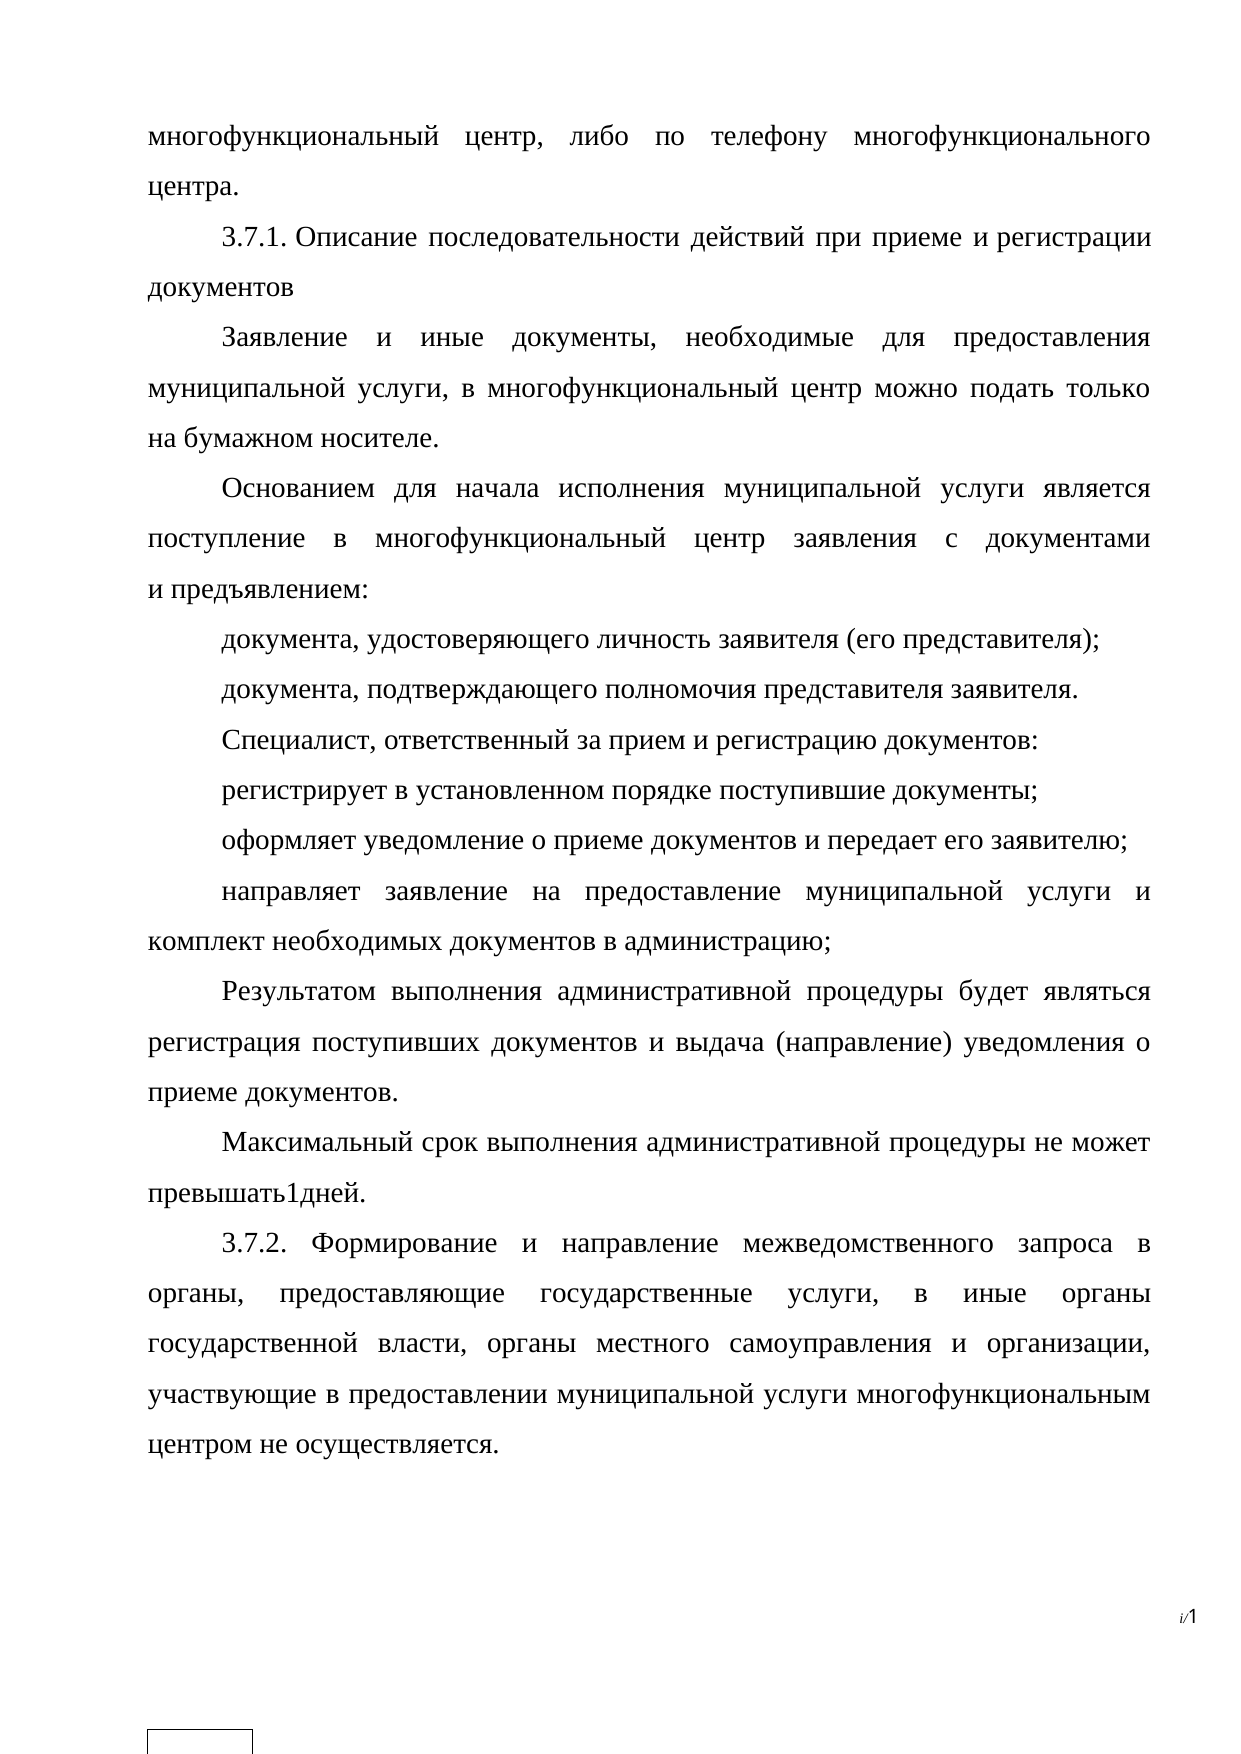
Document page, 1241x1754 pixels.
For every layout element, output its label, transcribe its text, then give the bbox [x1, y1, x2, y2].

text оформляет уведомление о приеме документов и передает его заявителю; [148, 822, 1152, 856]
text 3.7.1. Описание последовательности действий при приеме и регистрации документов [148, 219, 1152, 303]
text регистрирует в установленном порядке поступившие документы; [148, 772, 1152, 806]
text Специалист, ответственный за прием и регистрацию документов: [148, 722, 1152, 755]
text документа, удостоверяющего личность заявителя (его представителя); [148, 621, 1152, 655]
text Результатом выполнения административной процедуры будет являться регистрация поступивших документов и выдача (направление) уведомления о приеме документов. [148, 973, 1152, 1108]
text направляет заявление на предоставление муниципальной услуги и комплект необходимых документов в администрацию; [148, 873, 1152, 957]
text Заявление и иные документы, необходимые для предоставления муниципальной услуги, в многофункциональный центр можно подать только на бумажном носителе. [148, 319, 1152, 453]
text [148, 118, 1152, 202]
text Основанием для начала исполнения муниципальной услуги является поступление в многофункциональный центр заявления с документами и предъявлением: [148, 470, 1152, 604]
text документа, подтверждающего полномочия представителя заявителя. [148, 672, 1152, 705]
text 3.7.2. Формирование и направление межведомственного запроса в органы, предоставляющие государственные услуги, в иные органы государственной власти, органы местного самоуправления и организации, участвующие в предоставлении муниципальной услуги многофункциональным центром не осуществляется. [148, 1225, 1152, 1460]
text Максимальный срок выполнения административной процедуры не может превышать1дней. [148, 1124, 1152, 1208]
